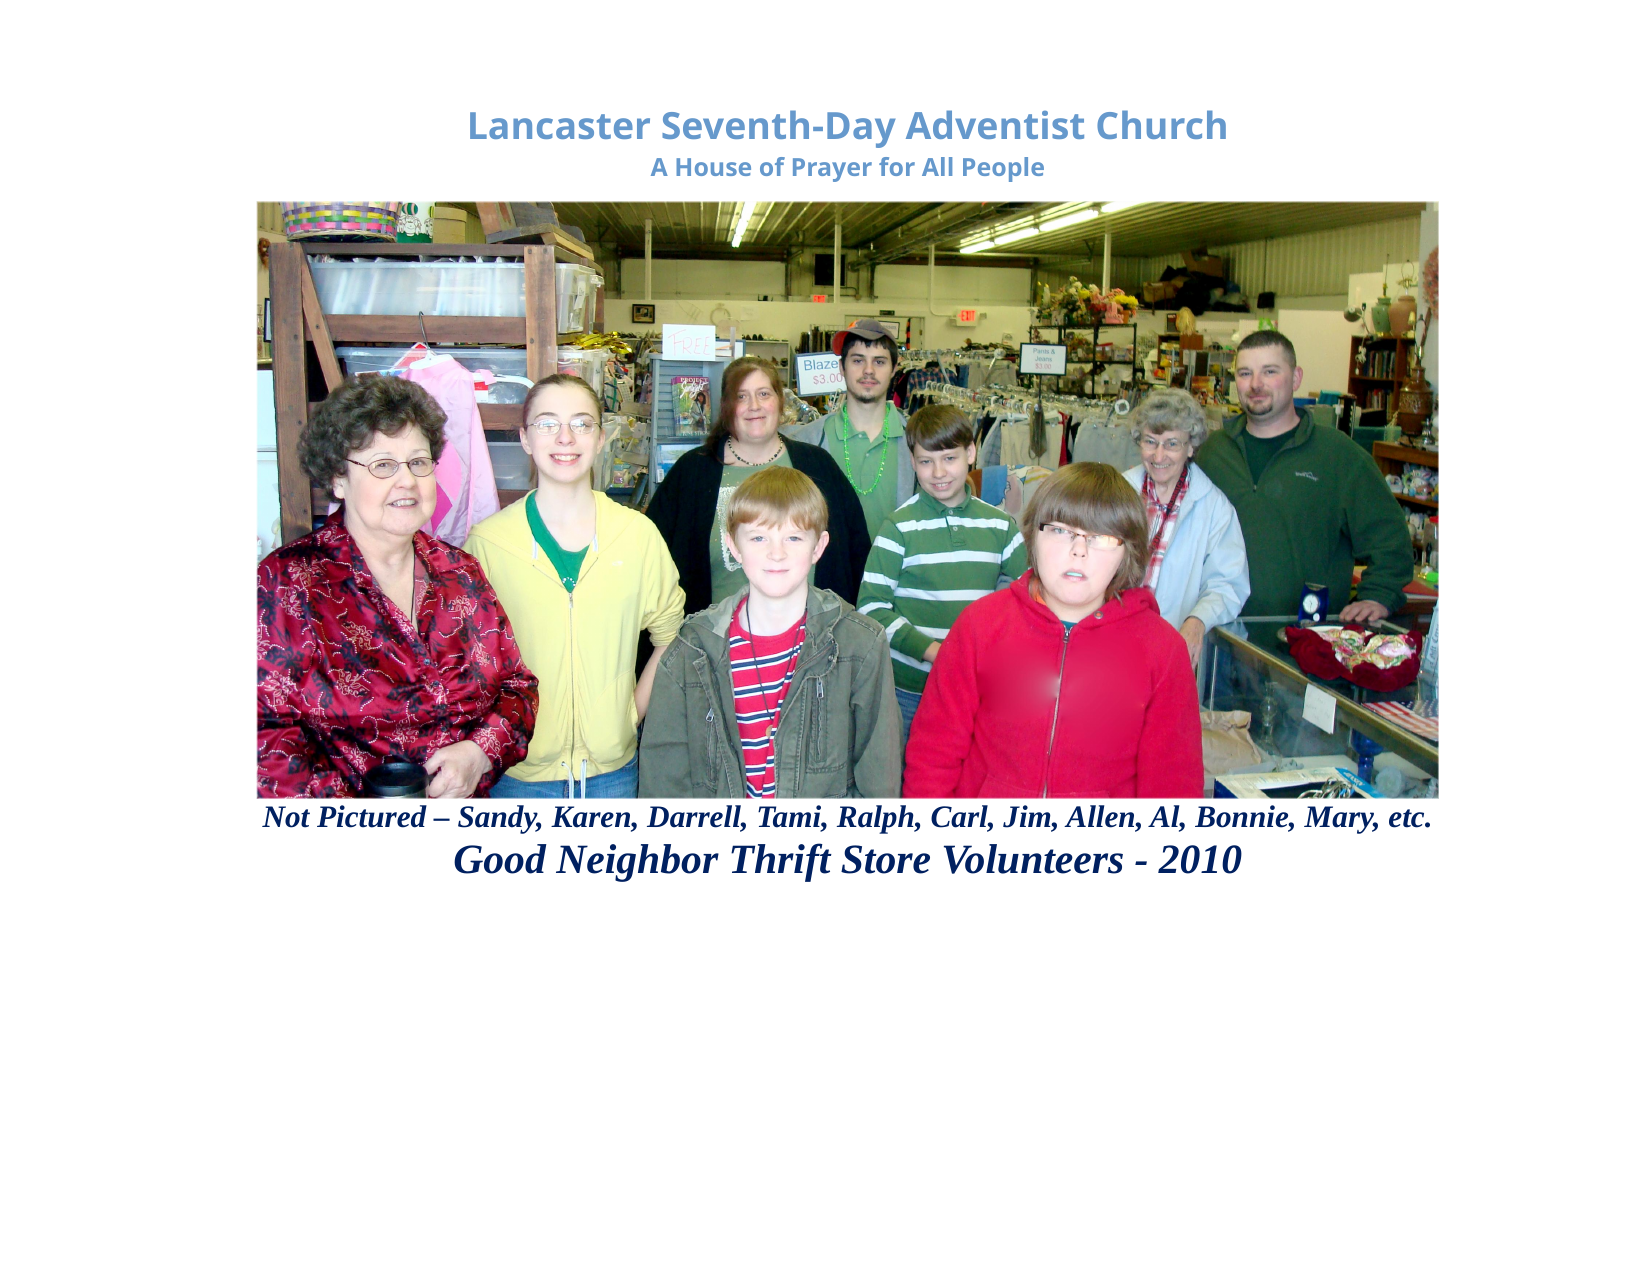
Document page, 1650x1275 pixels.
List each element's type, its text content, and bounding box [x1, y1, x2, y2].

text A House of Prayer for All People [121, 150, 1574, 184]
text Not Pictured – Sandy, Karen, Darrell, Tami, Ralph, Carl, Jim, Allen, Al, Bonnie, Mary, etc. [121, 798, 1574, 834]
picture [256, 201, 1439, 799]
text Lancaster Seventh-Day Adventist Church [121, 99, 1574, 150]
text Good Neighbor Thrift Store Volunteers - 2010 [121, 834, 1574, 882]
